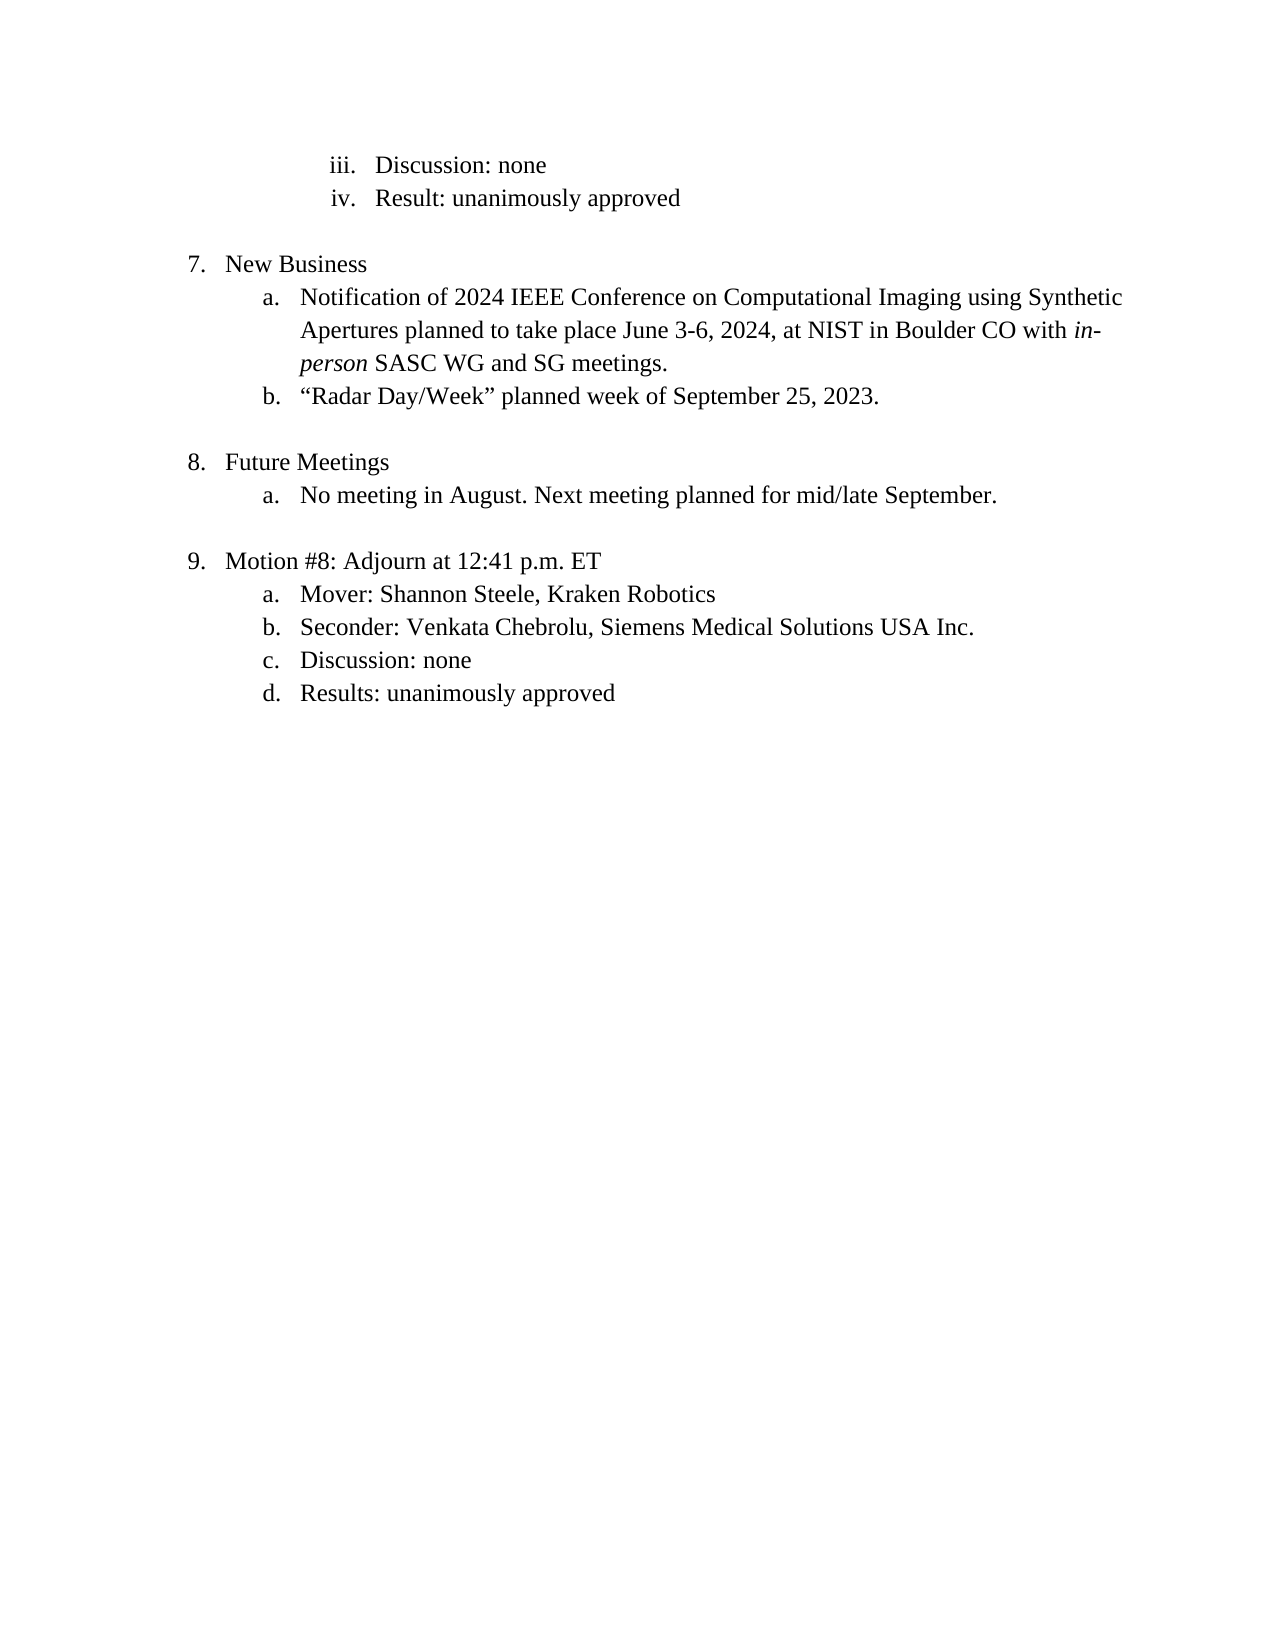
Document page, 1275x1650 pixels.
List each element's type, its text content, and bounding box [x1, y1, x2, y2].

list Discussion: none [356, 150, 1125, 179]
list Results: unanimously approved [262, 678, 1125, 707]
list No meeting in August. Next meeting planned for mid/late September. [262, 480, 1125, 509]
list Discussion: none [262, 645, 1125, 674]
list New Business [187, 249, 1125, 278]
list Mover: Shannon Steele, Kraken Robotics [262, 579, 1125, 608]
list “Radar Day/Week” planned week of September 25, 2023. [262, 381, 1125, 410]
list Motion #8: Adjourn at 12:41 p.m. ET [187, 546, 1125, 575]
list Seconder: Venkata Chebrolu, Siemens Medical Solutions USA Inc. [262, 612, 1125, 641]
list Notification of 2024 IEEE Conference on Computational Imaging using Synthetic Apertures planned to take place June 3-6, 2024, at NIST in Boulder CO with in-person SASC WG and SG meetings. [262, 282, 1125, 377]
list Future Meetings [187, 447, 1125, 476]
list Result: unanimously approved [356, 183, 1125, 212]
